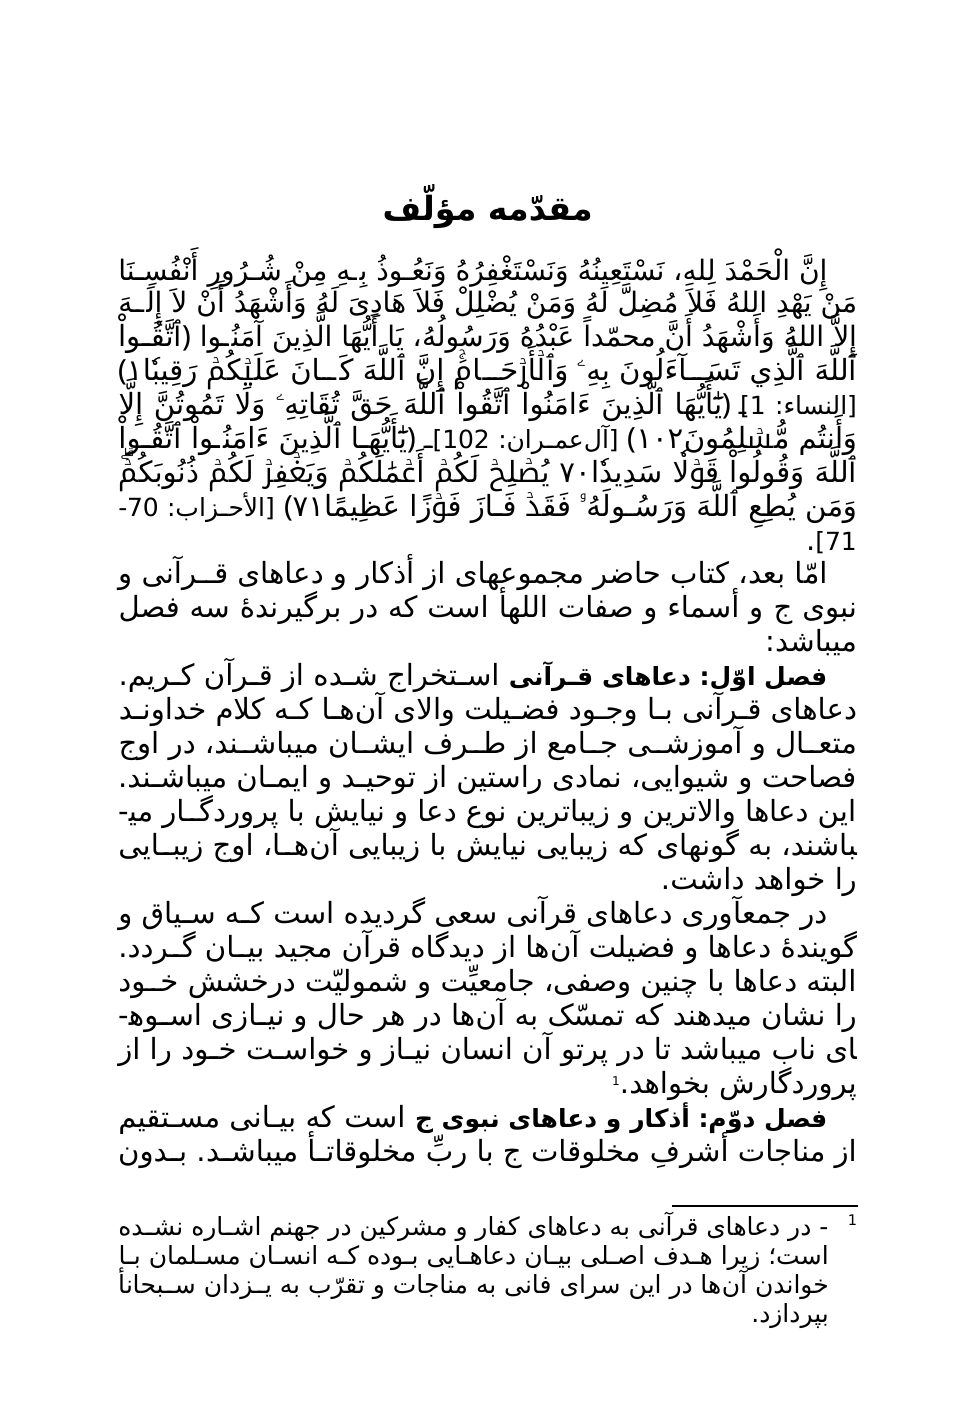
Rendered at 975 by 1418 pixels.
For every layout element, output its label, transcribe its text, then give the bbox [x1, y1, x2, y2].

text فصل اوّل: دعاهای قرآنی استخراج شده از قرآن کریم. دعاهای قرآنی با وجود فضیلت والای آن‌ها که کلام خداوند متعال و آموزشی جامع از طرف ایشان میباشند، در اوج فصاحت و شیوایی، نمادی راستین از توحید و ایمان میباشند. این دعاها والاترین و زیباترین نوع دعا و نیایش با پروردگار میباشند، به گونهای که زیبایی نیایش با زیبایی آن‌ها، اوج زیبایی را خواهد داشت. [118, 659, 857, 896]
text إِنَّ الْحَمْدَ لِلهِ، نَسْتَعِينُهُ وَنَسْتَغْفِرُهُ وَنَعُوذُ بِهِ مِنْ شُرُورِ أَنْفُسِنَا مَنْ يَهْدِ اللهُ فَلاَ مُضِلَّ لَهُ وَمَنْ يُضْلِلْ فَلاَ هَادِىَ لَهُ وَأَشْهَدُ أَنْ لاَ إِلَهَ إِلاَّ اللهُ وَأَشْهَدُ أَنَّ محمّداً عَبْدُهُ وَرَسُولُهُ، يَا أَيُّهَا الَّذِينَ آمَنُوا ﴿ٱتَّقُواْ ٱللَّهَ ٱلَّذِي تَسَآءَلُونَ بِهِۦ وَٱلۡأَرۡحَامَۚ إِنَّ ٱللَّهَ كَانَ عَلَيۡكُمۡ رَقِيبٗا١﴾ [النساء: 1] ﴿يَٰٓأَيُّهَا ٱلَّذِينَ ءَامَنُواْ ٱتَّقُواْ ٱللَّهَ حَقَّ تُقَاتِهِۦ وَلَا تَمُوتُنَّ إِلَّا وَأَنتُم مُّسۡلِمُونَ١٠٢﴾ [آل‌عمران: 102] ﴿يَٰٓأَيُّهَا ٱلَّذِينَ ءَامَنُواْ ٱتَّقُواْ ٱللَّهَ وَقُولُواْ قَوۡلٗا سَدِيدٗا٧٠ يُصۡلِحۡ لَكُمۡ أَعۡمَٰلَكُمۡ وَيَغۡفِرۡ لَكُمۡ ذُنُوبَكُمۡۗ وَمَن يُطِعِ ٱللَّهَ وَرَسُولَهُۥ فَقَدۡ فَازَ فَوۡزًا عَظِيمًا٧١﴾ [الأحزاب: 70-71]. [118, 254, 857, 557]
text امّا بعد، کتاب حاضر مجموعهای از أذکار و دعاهای قرآنی و نبوی ج و أسماء و صفات اللهأ است که در برگیرندۀ سه فصل میباشد: [118, 557, 857, 659]
text مقدّمه مؤلّف [118, 190, 857, 229]
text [118, 1100, 857, 1168]
text در جمعآوری دعاهای قرآنی سعی گردیده است که سیاق و گویندۀ دعاها و فضیلت آن‌ها از دیدگاه قرآن مجید بیان گردد. البته دعاها با چنین وصفی، جامعیِّت و شمولیّت درخشش خود را نشان میدهند که تمسّک به آن‌ها در هر حال و نیازی اسوهای ناب میباشد تا در پرتو آن انسان نیاز و خواست خود را از پروردگارش بخواهد. [118, 896, 857, 1100]
